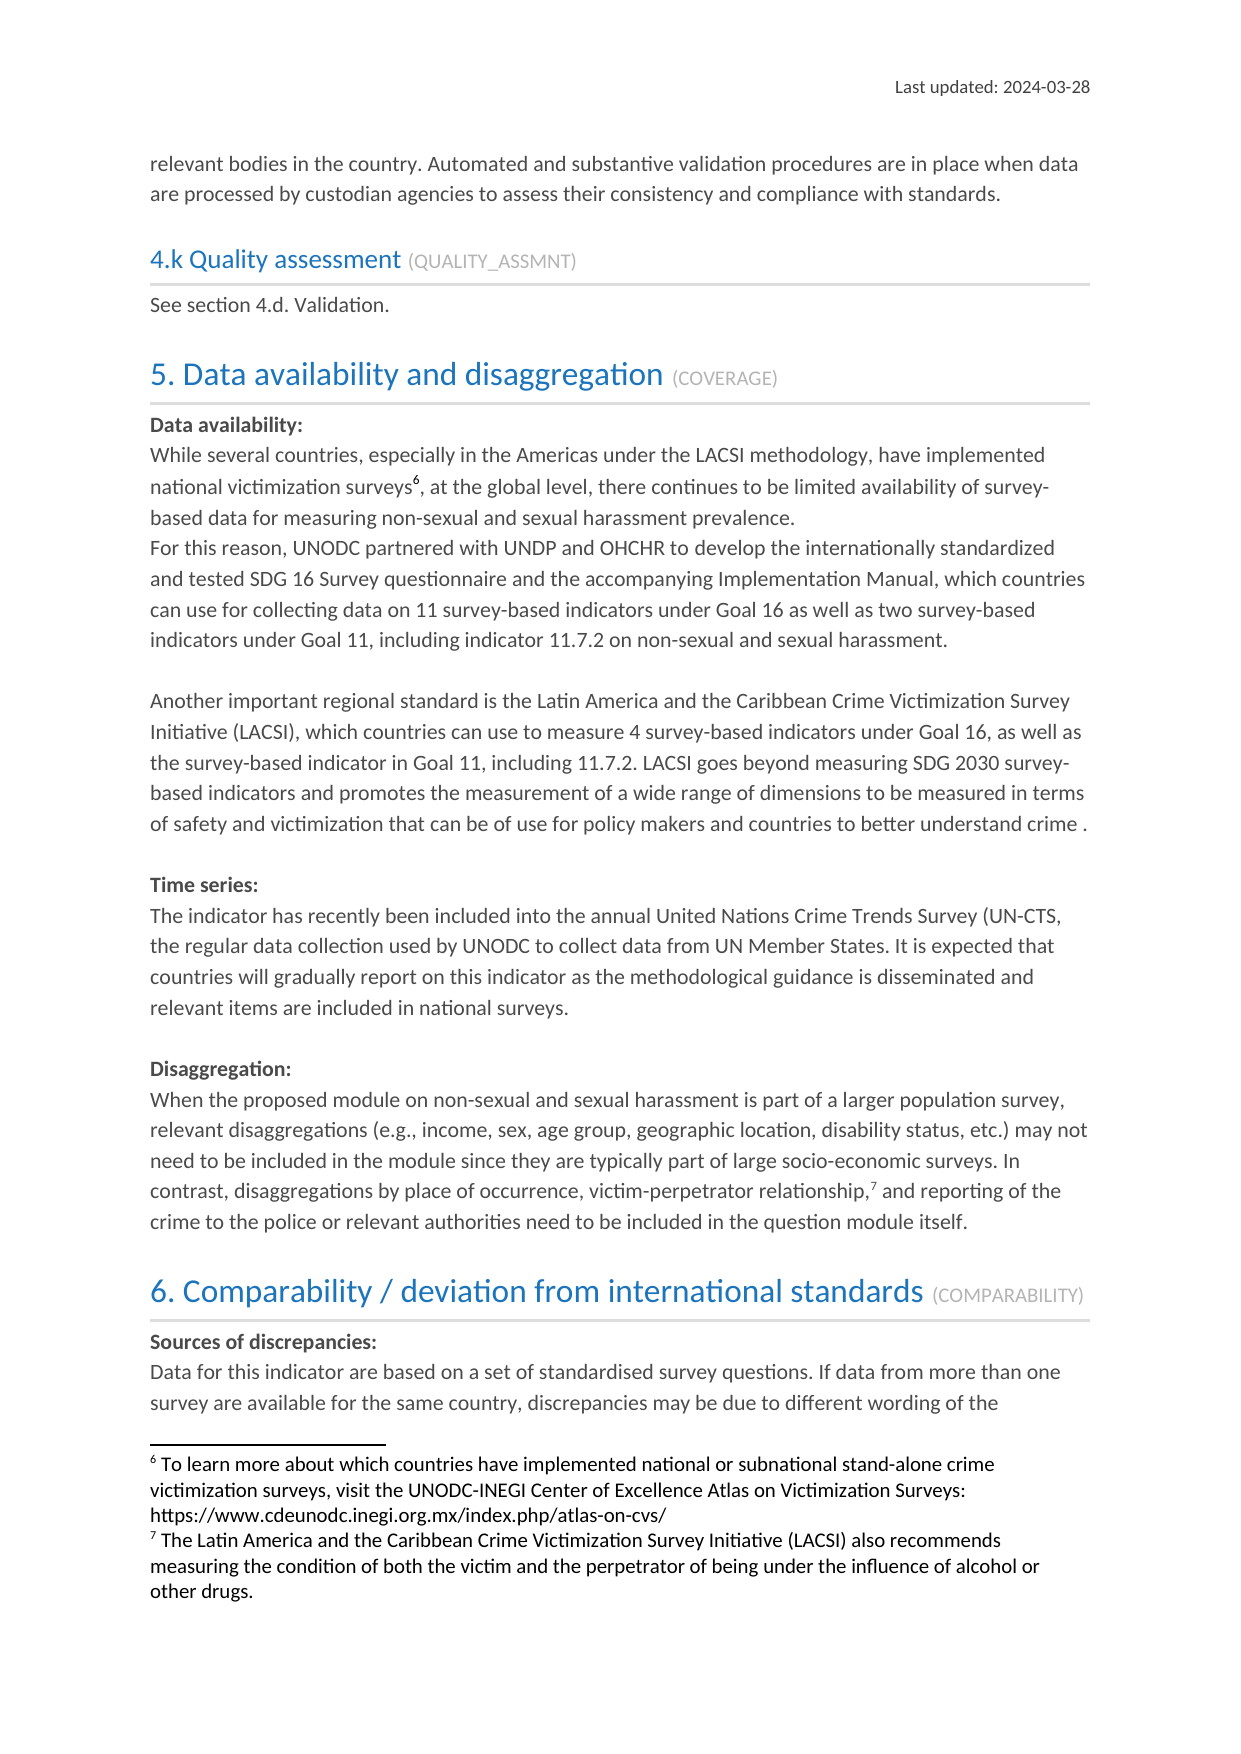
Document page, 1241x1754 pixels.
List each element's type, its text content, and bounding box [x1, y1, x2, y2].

text Data availability: [150, 411, 1090, 437]
text For this reason, UNODC partnered with UNDP and OHCHR to develop the internationally standardized and tested SDG 16 Survey questionnaire and the accompanying Implementation Manual, which countries can use for collecting data on 11 survey-based indicators under Goal 16 as well as two survey-based indicators under Goal 11, including indicator 11.7.2 on non-sexual and sexual harassment. [150, 534, 1090, 653]
text Sources of discrepancies: [150, 1328, 1090, 1354]
text Time series: [150, 871, 1090, 898]
text When the proposed module on non-sexual and sexual harassment is part of a larger population survey, relevant disaggregations (e.g., income, sex, age group, geographic location, disability status, etc.) may not need to be included in the module since they are typically part of large socio-economic surveys. In contrast, disaggregations by place of occurrence, victim-perpetrator relationship, and reporting of the crime to the police or relevant authorities need to be included in the question module itself. [150, 1086, 1090, 1235]
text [150, 150, 1090, 207]
text Another important regional standard is the Latin America and the Caribbean Crime Victimization Survey Initiative (LACSI), which countries can use to measure 4 survey-based indicators under Goal 16, as well as the survey-based indicator in Goal 11, including 11.7.2. LACSI goes beyond measuring SDG 2030 survey-based indicators and promotes the measurement of a wide range of dimensions to be measured in terms of safety and victimization that can be of use for policy makers and countries to better understand crime . [150, 688, 1090, 837]
text The indicator has recently been included into the annual United Nations Crime Trends Survey (UN-CTS, the regular data collection used by UNODC to collect data from UN Member States. It is expected that countries will gradually report on this indicator as the methodological guidance is disseminated and relevant items are included in national surveys. [150, 902, 1090, 1021]
text While several countries, especially in the Americas under the LACSI methodology, have implemented national victimization surveys, at the global level, there continues to be limited availability of survey-based data for measuring non-sexual and sexual harassment prevalence. [150, 441, 1090, 531]
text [150, 1358, 1090, 1416]
text See section 4.d. Validation. [150, 291, 1090, 318]
text 4.k Quality assessment (QUALITY_ASSMNT) [150, 242, 1090, 283]
text 6. Comparability / deviation from international standards (COMPARABILITY) [150, 1269, 1090, 1319]
text Disaggregation: [150, 1055, 1090, 1082]
text 5. Data availability and disaggregation (COVERAGE) [150, 352, 1090, 402]
